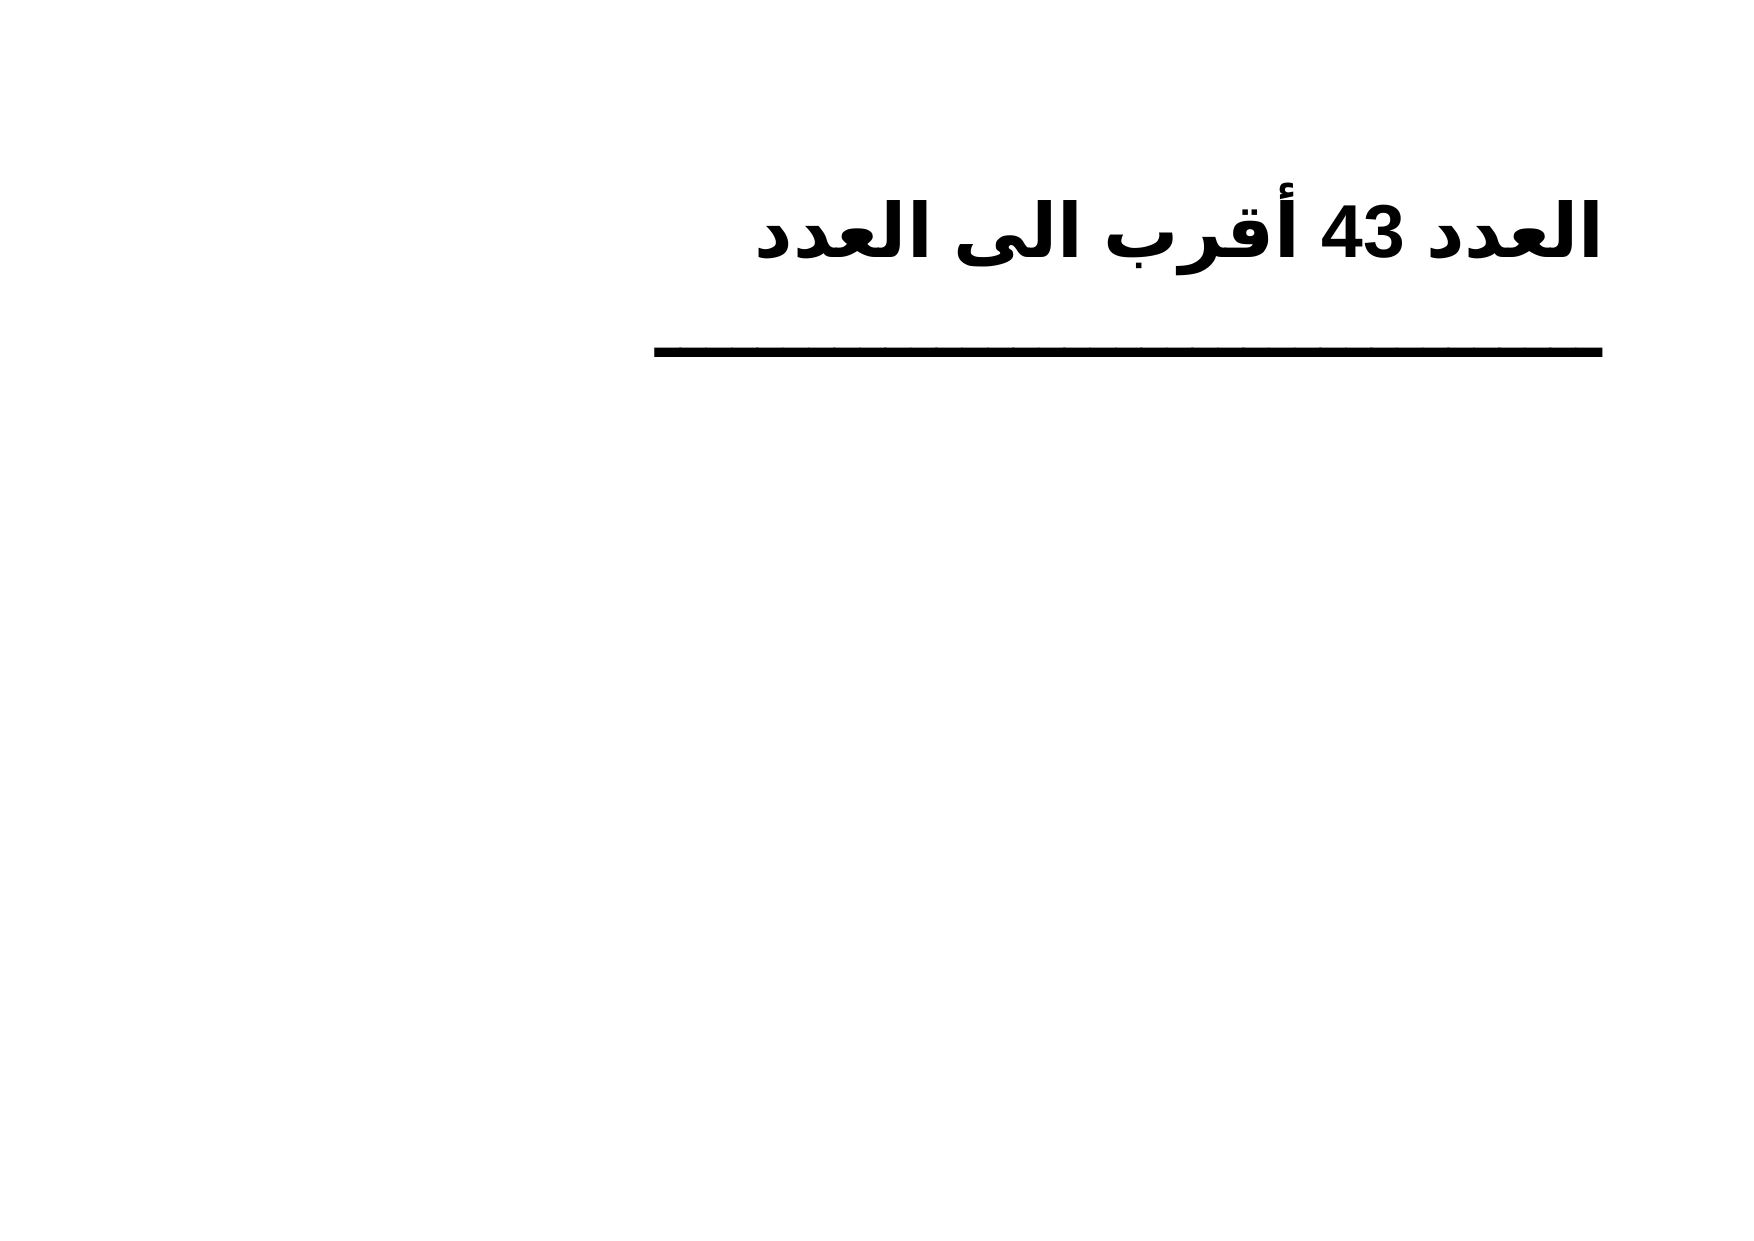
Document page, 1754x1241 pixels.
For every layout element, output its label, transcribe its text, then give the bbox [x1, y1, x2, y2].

text العدد 43 أقرب الى العدد ـــــــــــــــــــــــــــــــــــــ [150, 187, 1604, 373]
